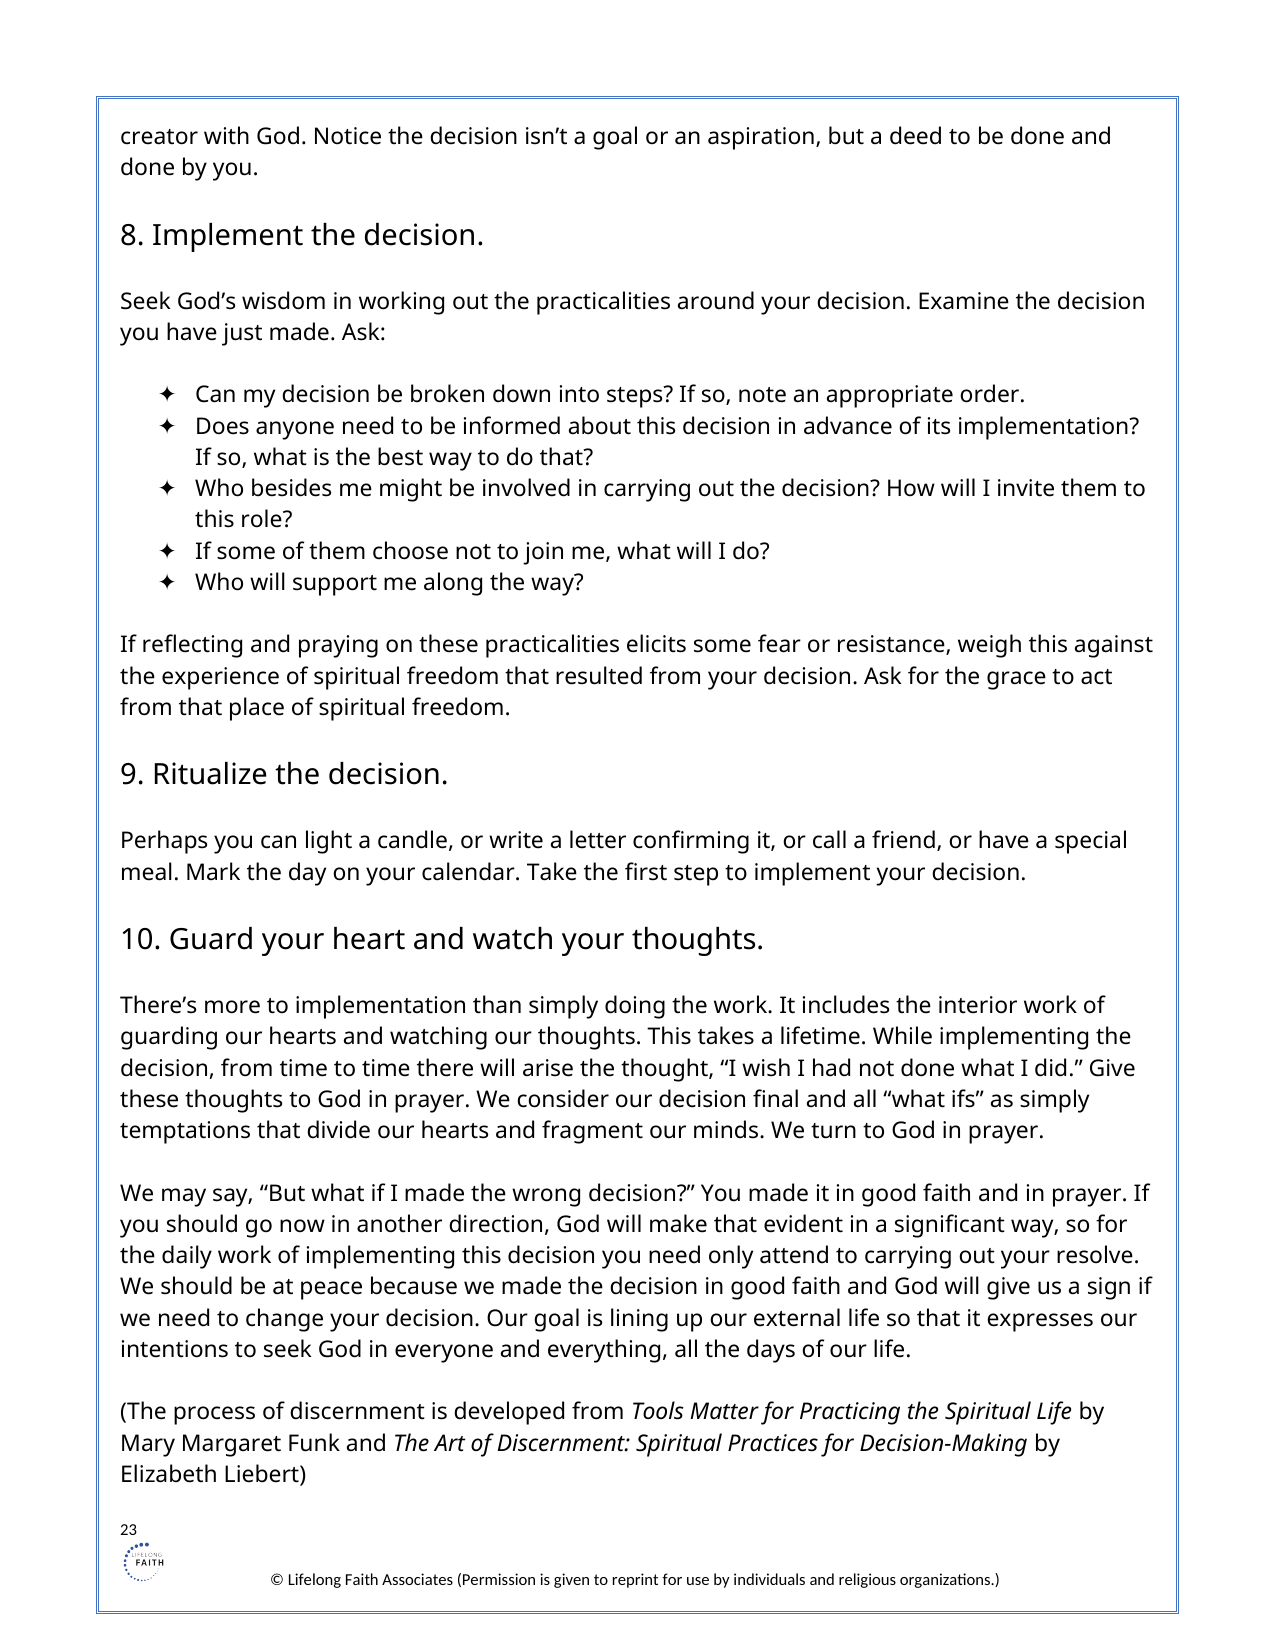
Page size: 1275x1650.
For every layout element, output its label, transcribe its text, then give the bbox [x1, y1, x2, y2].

subtitle 9. Ritualize the decision. [120, 753, 1155, 793]
text Seek God’s wisdom in working out the practicalities around your decision. Examine the decision you have just made. Ask: [120, 285, 1155, 347]
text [120, 120, 1155, 182]
list Who will support me along the way? [157, 566, 1155, 597]
text If reflecting and praying on these practicalities elicits some fear or resistance, weigh this against the experience of spiritual freedom that resulted from your decision. Ask for the grace to act from that place of spiritual freedom. [120, 628, 1155, 722]
list Who besides me might be involved in carrying out the decision? How will I invite them to this role? [157, 472, 1155, 535]
subtitle 10. Guard your heart and watch your thoughts. [120, 918, 1155, 958]
picture [120, 1539, 167, 1586]
list If some of them choose not to join me, what will I do? [157, 535, 1155, 566]
text We may say, “But what if I made the wrong decision?” You made it in good faith and in prayer. If you should go now in another direction, God will make that evident in a significant way, so for the daily work of implementing this decision you need only attend to carrying out your resolve. We should be at peace because we made the decision in good faith and God will give us a sign if we need to change your decision. Our goal is lining up our external life so that it expresses our intentions to seek God in everyone and everything, all the days of our life. [120, 1177, 1155, 1364]
text (The process of discernment is developed from Tools Matter for Practicing the Spiritual Life by Mary Margaret Funk and The Art of Discernment: Spiritual Practices for Decision-Making by Elizabeth Liebert) [120, 1395, 1155, 1489]
text Perhaps you can light a candle, or write a letter confirming it, or call a friend, or have a special meal. Mark the day on your calendar. Take the first step to implement your decision. [120, 824, 1155, 887]
list Does anyone need to be informed about this decision in advance of its implementation? If so, what is the best way to do that? [157, 410, 1155, 472]
list Can my decision be broken down into steps? If so, note an appropriate order. [157, 378, 1155, 410]
text There’s more to implementation than simply doing the work. It includes the interior work of guarding our hearts and watching our thoughts. This takes a lifetime. While implementing the decision, from time to time there will arise the thought, “I wish I had not done what I did.” Give these thoughts to God in prayer. We consider our decision final and all “what ifs” as simply temptations that divide our hearts and fragment our minds. We turn to God in prayer. [120, 989, 1155, 1145]
subtitle 8. Implement the decision. [120, 214, 1155, 253]
